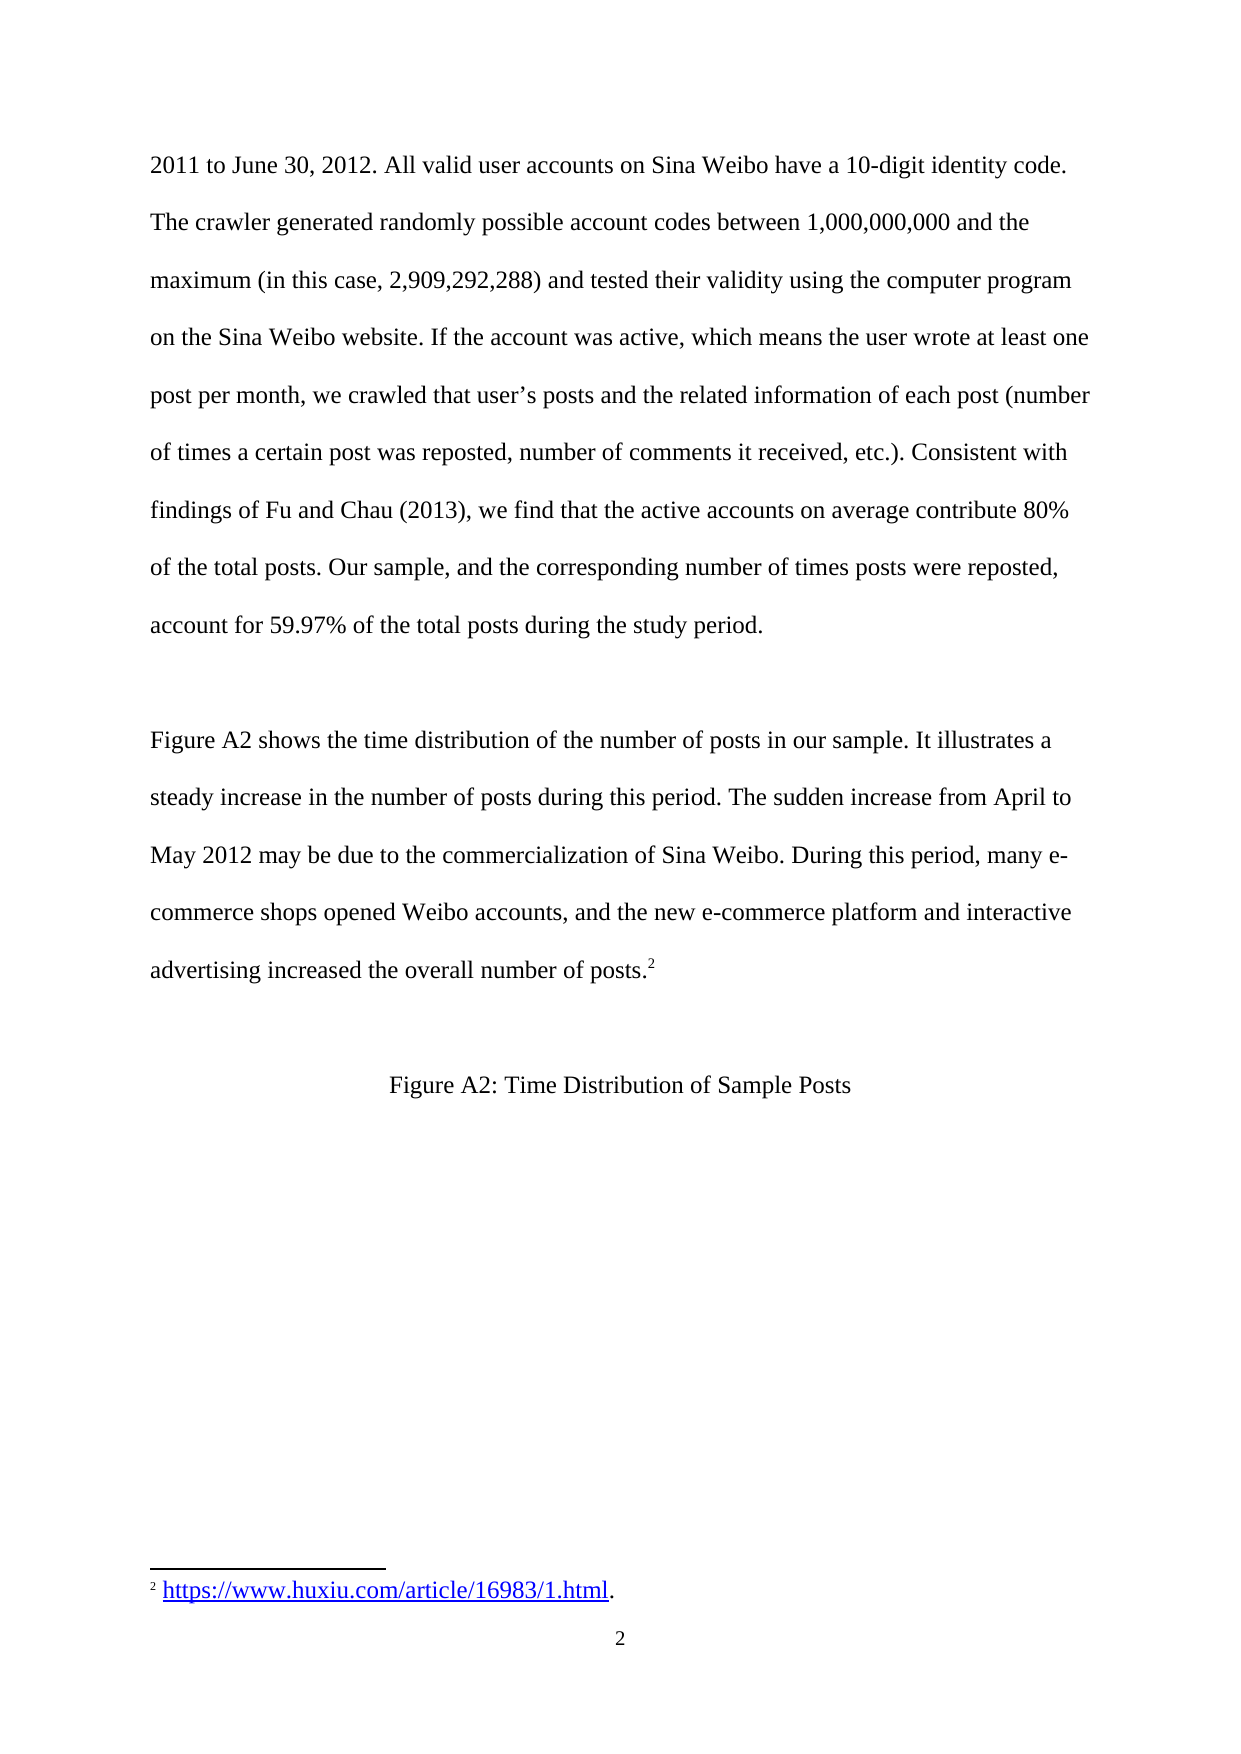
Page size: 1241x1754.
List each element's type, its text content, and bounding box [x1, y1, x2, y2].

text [150, 150, 1090, 639]
text Figure A2 shows the time distribution of the number of posts in our sample. It illustrates a steady increase in the number of posts during this period. The sudden increase from April to May 2012 may be due to the commercialization of Sina Weibo. During this period, many e-commerce shops opened Weibo accounts, and the new e-commerce platform and interactive advertising increased the overall number of posts. [150, 725, 1090, 984]
text Figure A2: Time Distribution of Sample Posts [150, 1070, 1090, 1099]
